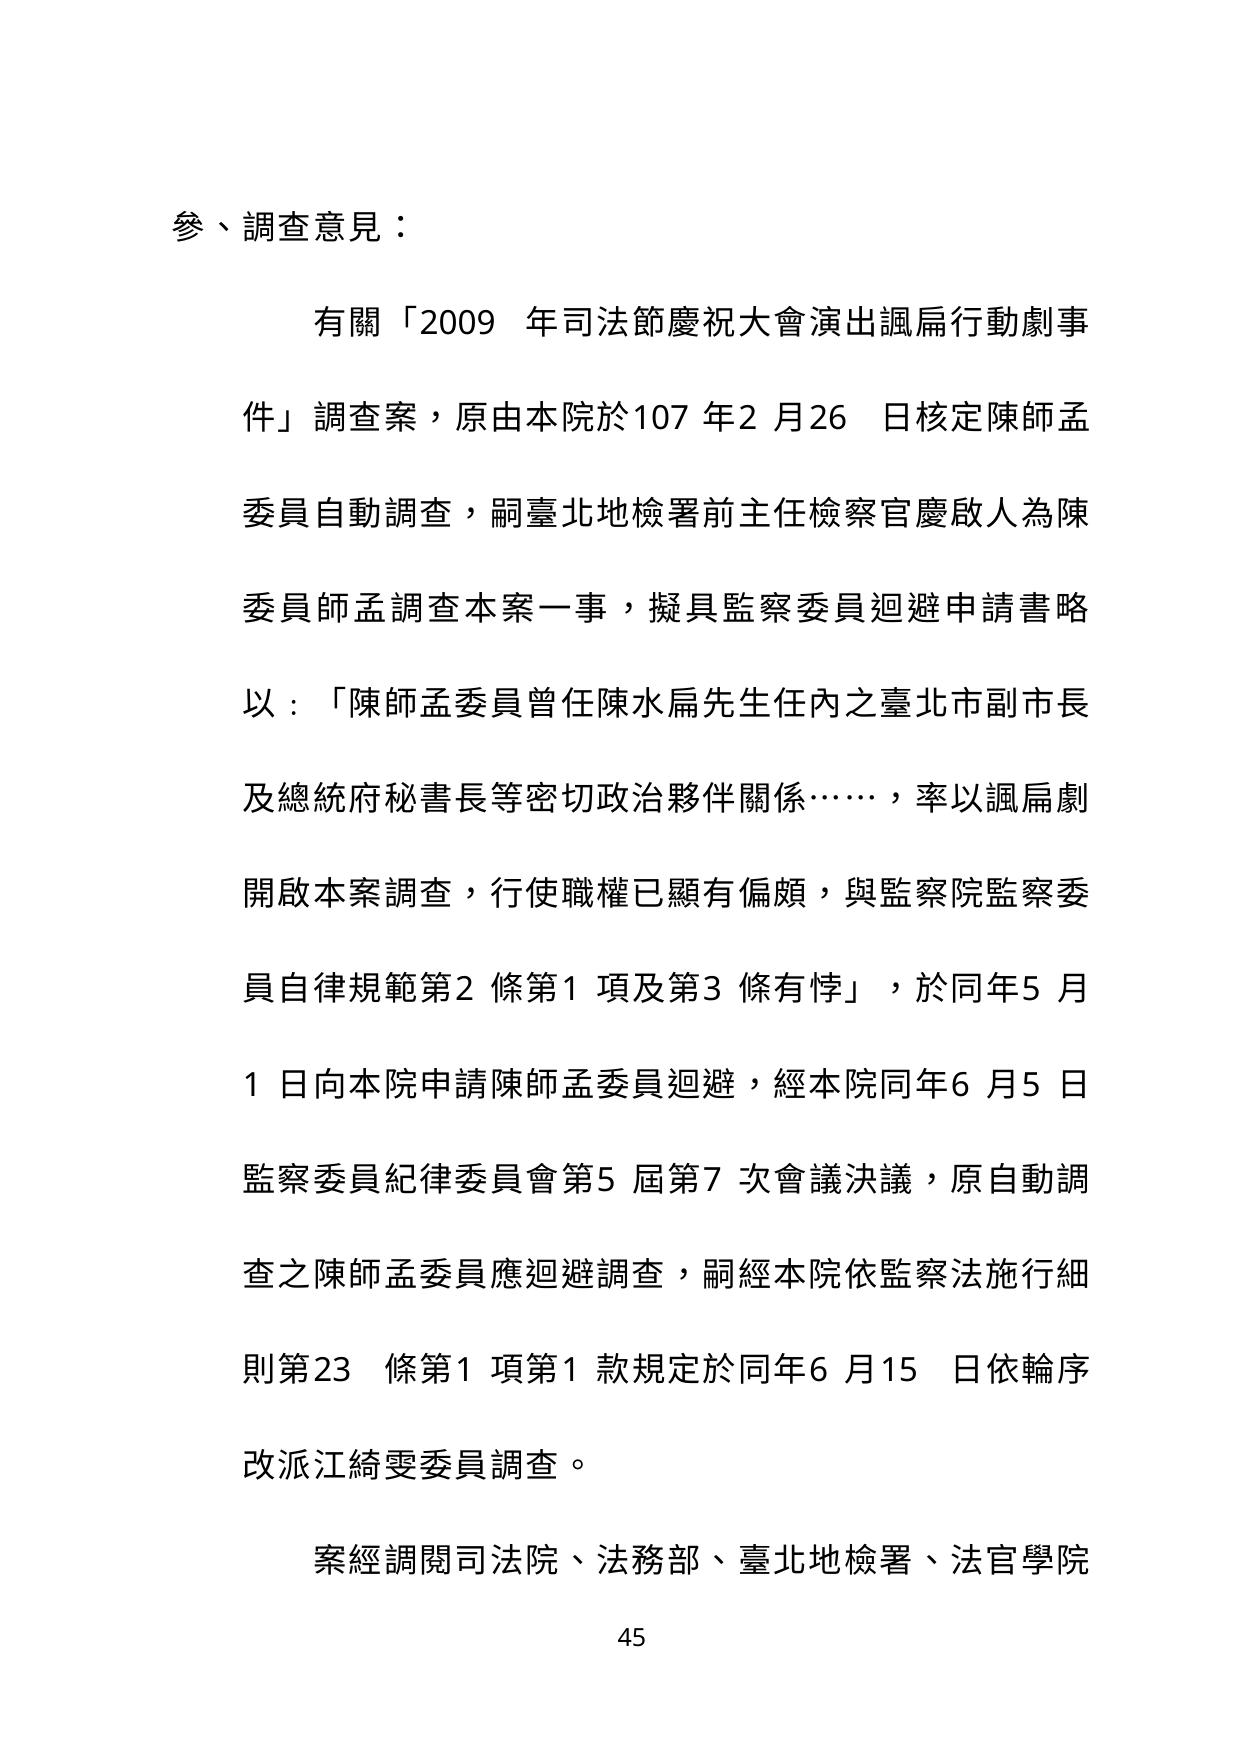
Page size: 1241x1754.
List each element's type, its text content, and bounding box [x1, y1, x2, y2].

text 案經調閱司法院、法務部、臺北地檢署、法官學院及法務部司法官學院等卷證資料，並檢視司法節慶祝大會錄影光碟片內容，於107年10月23日詢問臺北地檢署前主任檢察官慶啟人、同年11月7日詢問臺北地檢署主任檢察官黃珮瑜、呂建興及檢察官盧慧珊、同年12月7日詢問臺北地檢署檢察官張安箴，爰提出調查意見如下： [242, 1510, 1092, 1605]
subtitle 調查意見： [171, 177, 1092, 272]
text 有關「2009年司法節慶祝大會演出諷扁行動劇事件」調查案，原由本院於107年2月26日核定陳師孟委員自動調查，嗣臺北地檢署前主任檢察官慶啟人為陳委員師孟調查本案一事，擬具監察委員迴避申請書略以﹕「陳師孟委員曾任陳水扁先生任內之臺北市副市長及總統府秘書長等密切政治夥伴關係……，率以諷扁劇開啟本案調查，行使職權已顯有偏頗，與監察院監察委員自律規範第2條第1項及第3條有悖」，於同年5月1日向本院申請陳師孟委員迴避，經本院同年6月5日監察委員紀律委員會第5屆第7次會議決議，原自動調查之陳師孟委員應迴避調查，嗣經本院依監察法施行細則第23條第1項第1款規定於同年6月15日依輪序改派江綺雯委員調查。 [242, 272, 1092, 1510]
